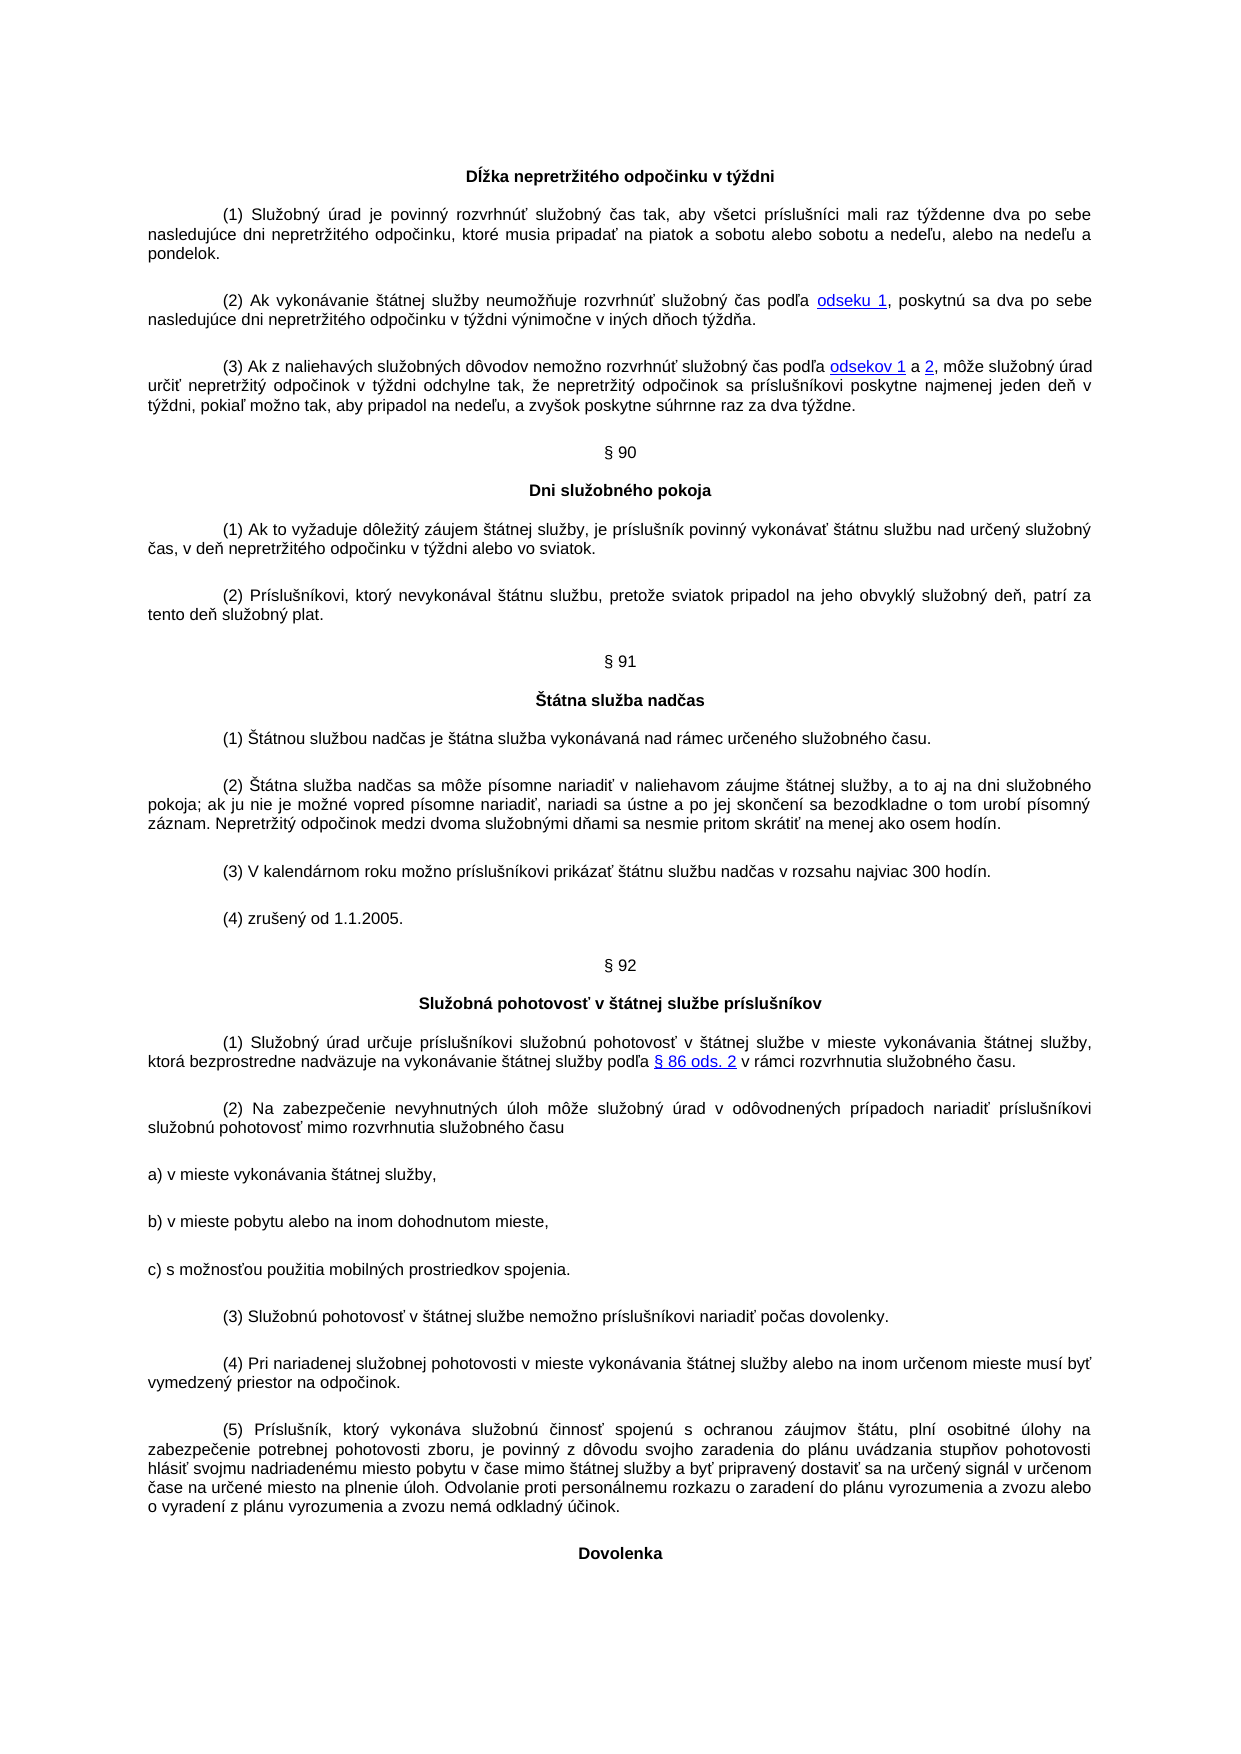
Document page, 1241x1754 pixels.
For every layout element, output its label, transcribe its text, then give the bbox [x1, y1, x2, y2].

text c) s možnosťou použitia mobilných prostriedkov spojenia. [148, 1259, 1092, 1279]
text Dovolenka [148, 1544, 1092, 1563]
text a) v mieste vykonávania štátnej služby, [148, 1165, 1092, 1184]
text (3) Ak z naliehavých služobných dôvodov nemožno rozvrhnúť služobný čas podľa odsekov 1 a 2, môže služobný úrad určiť nepretržitý odpočinok v týždni odchylne tak, že nepretržitý odpočinok sa príslušníkovi poskytne najmenej jeden deň v týždni, pokiaľ možno tak, aby pripadol na nedeľu, a zvyšok poskytne súhrnne raz za dva týždne. [148, 357, 1092, 414]
text Služobná pohotovosť v štátnej službe príslušníkov [148, 994, 1092, 1013]
text (3) Služobnú pohotovosť v štátnej službe nemožno príslušníkovi nariadiť počas dovolenky. [148, 1307, 1092, 1326]
text b) v mieste pobytu alebo na inom dohodnutom mieste, [148, 1212, 1092, 1231]
text § 92 [148, 956, 1092, 975]
text (1) Ak to vyžaduje dôležitý záujem štátnej služby, je príslušník povinný vykonávať štátnu službu nad určený služobný čas, v deň nepretržitého odpočinku v týždni alebo vo sviatok. [148, 519, 1092, 558]
text (2) Ak vykonávanie štátnej služby neumožňuje rozvrhnúť služobný čas podľa odseku 1, poskytnú sa dva po sebe nasledujúce dni nepretržitého odpočinku v týždni výnimočne v iných dňoch týždňa. [148, 291, 1092, 329]
text Štátna služba nadčas [148, 690, 1092, 709]
text § 90 [148, 443, 1092, 462]
text (2) Štátna služba nadčas sa môže písomne nariadiť v naliehavom záujme štátnej služby, a to aj na dni služobného pokoja; ak ju nie je možné vopred písomne nariadiť, nariadi sa ústne a po jej skončení sa bezodkladne o tom urobí písomný záznam. Nepretržitý odpočinok medzi dvoma služobnými dňami sa nesmie pritom skrátiť na menej ako osem hodín. [148, 776, 1092, 833]
text (4) zrušený od 1.1.2005. [148, 908, 1092, 928]
text Dni služobného pokoja [148, 481, 1092, 500]
text (3) V kalendárnom roku možno príslušníkovi prikázať štátnu službu nadčas v rozsahu najviac 300 hodín. [148, 861, 1092, 881]
text Dĺžka nepretržitého odpočinku v týždni [148, 167, 1092, 186]
text (1) Služobný úrad určuje príslušníkovi služobnú pohotovosť v štátnej službe v mieste vykonávania štátnej služby, ktorá bezprostredne nadväzuje na vykonávanie štátnej služby podľa § 86 ods. 2 v rámci rozvrhnutia služobného času. [148, 1032, 1092, 1071]
text (1) Služobný úrad je povinný rozvrhnúť služobný čas tak, aby všetci príslušníci mali raz týždenne dva po sebe nasledujúce dni nepretržitého odpočinku, ktoré musia pripadať na piatok a sobotu alebo sobotu a nedeľu, alebo na nedeľu a pondelok. [148, 205, 1092, 263]
text (4) Pri nariadenej služobnej pohotovosti v mieste vykonávania štátnej služby alebo na inom určenom mieste musí byť vymedzený priestor na odpočinok. [148, 1354, 1092, 1392]
text § 91 [148, 652, 1092, 671]
text (1) Štátnou službou nadčas je štátna služba vykonávaná nad rámec určeného služobného času. [148, 729, 1092, 748]
text (5) Príslušník, ktorý vykonáva služobnú činnosť spojenú s ochranou záujmov štátu, plní osobitné úlohy na zabezpečenie potrebnej pohotovosti zboru, je povinný z dôvodu svojho zaradenia do plánu uvádzania stupňov pohotovosti hlásiť svojmu nadriadenému miesto pobytu v čase mimo štátnej služby a byť pripravený dostaviť sa na určený signál v určenom čase na určené miesto na plnenie úloh. Odvolanie proti personálnemu rozkazu o zaradení do plánu vyrozumenia a zvozu alebo o vyradení z plánu vyrozumenia a zvozu nemá odkladný účinok. [148, 1420, 1092, 1516]
text (2) Príslušníkovi, ktorý nevykonával štátnu službu, pretože sviatok pripadol na jeho obvyklý služobný deň, patrí za tento deň služobný plat. [148, 586, 1092, 624]
text (2) Na zabezpečenie nevyhnutných úloh môže služobný úrad v odôvodnených prípadoch nariadiť príslušníkovi služobnú pohotovosť mimo rozvrhnutia služobného času [148, 1099, 1092, 1137]
